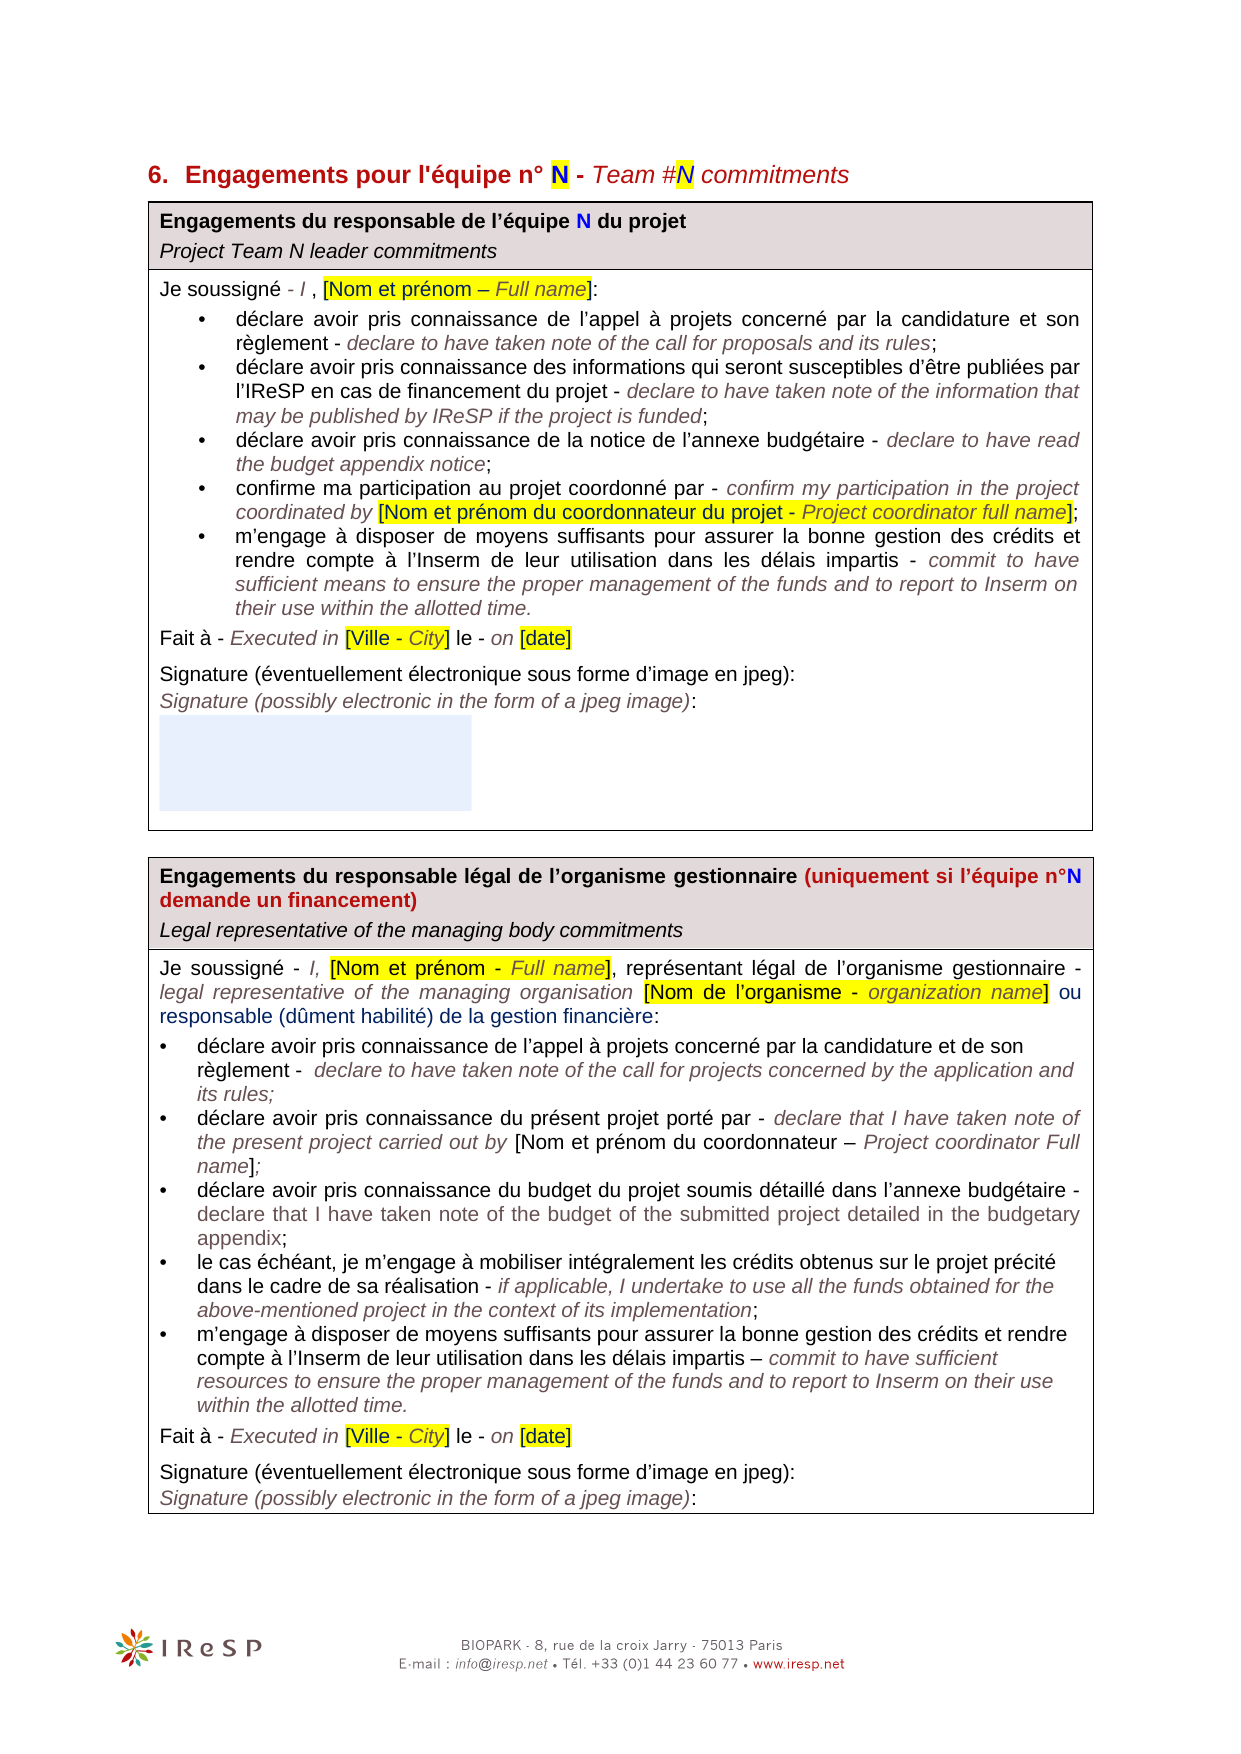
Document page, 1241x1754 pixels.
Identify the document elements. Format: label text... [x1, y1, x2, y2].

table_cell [149, 950, 1093, 1513]
table_cell Je soussigné - I , [Nom et prénom – Full name]: déclare avoir pris connaissance de l’appel à projets concerné par la candidature et son règlement - declare to have taken note of the call for proposals and its rules; déclare avoir pris connaissance des informations qui seront susceptibles d’être publiées par l’IReSP en cas de financement du projet - declare to have taken note of the information that may be published by IReSP if the project is funded; déclare avoir pris connaissance de la notice de l’annexe budgétaire - declare to have read the budget appendix notice; confirme ma participation au projet coordonné par - confirm my participation in the project coordinated by [Nom et prénom du coordonnateur du projet - Project coordinator full name]; m’engage à disposer de moyens suffisants pour assurer la bonne gestion des crédits et rendre compte à l’Inserm de leur utilisation dans les délais impartis - commit to have sufficient means to ensure the proper management of the funds and to report to Inserm on their use within the allotted time. Fait à - Executed in [Ville - City] le - on [date] Signature (éventuellement électronique sous forme d’image en jpeg): Signature (possibly electronic in the form of a jpeg image): [149, 270, 1092, 830]
picture [6, 1628, 1237, 1728]
table_header Engagements du responsable de l’équipe N du projet Project Team N leader commitments [149, 203, 1092, 269]
picture [159, 715, 472, 811]
table_header Engagements du responsable légal de l’organisme gestionnaire (uniquement si l’équipe n°N demande un financement) Legal representative of the managing body commitments [149, 858, 1093, 948]
list Engagements pour l'équipe n° N - Team #N commitments [148, 160, 551, 189]
list Engagements pour l'équipe n° N - Team #N commitments [694, 160, 1093, 189]
